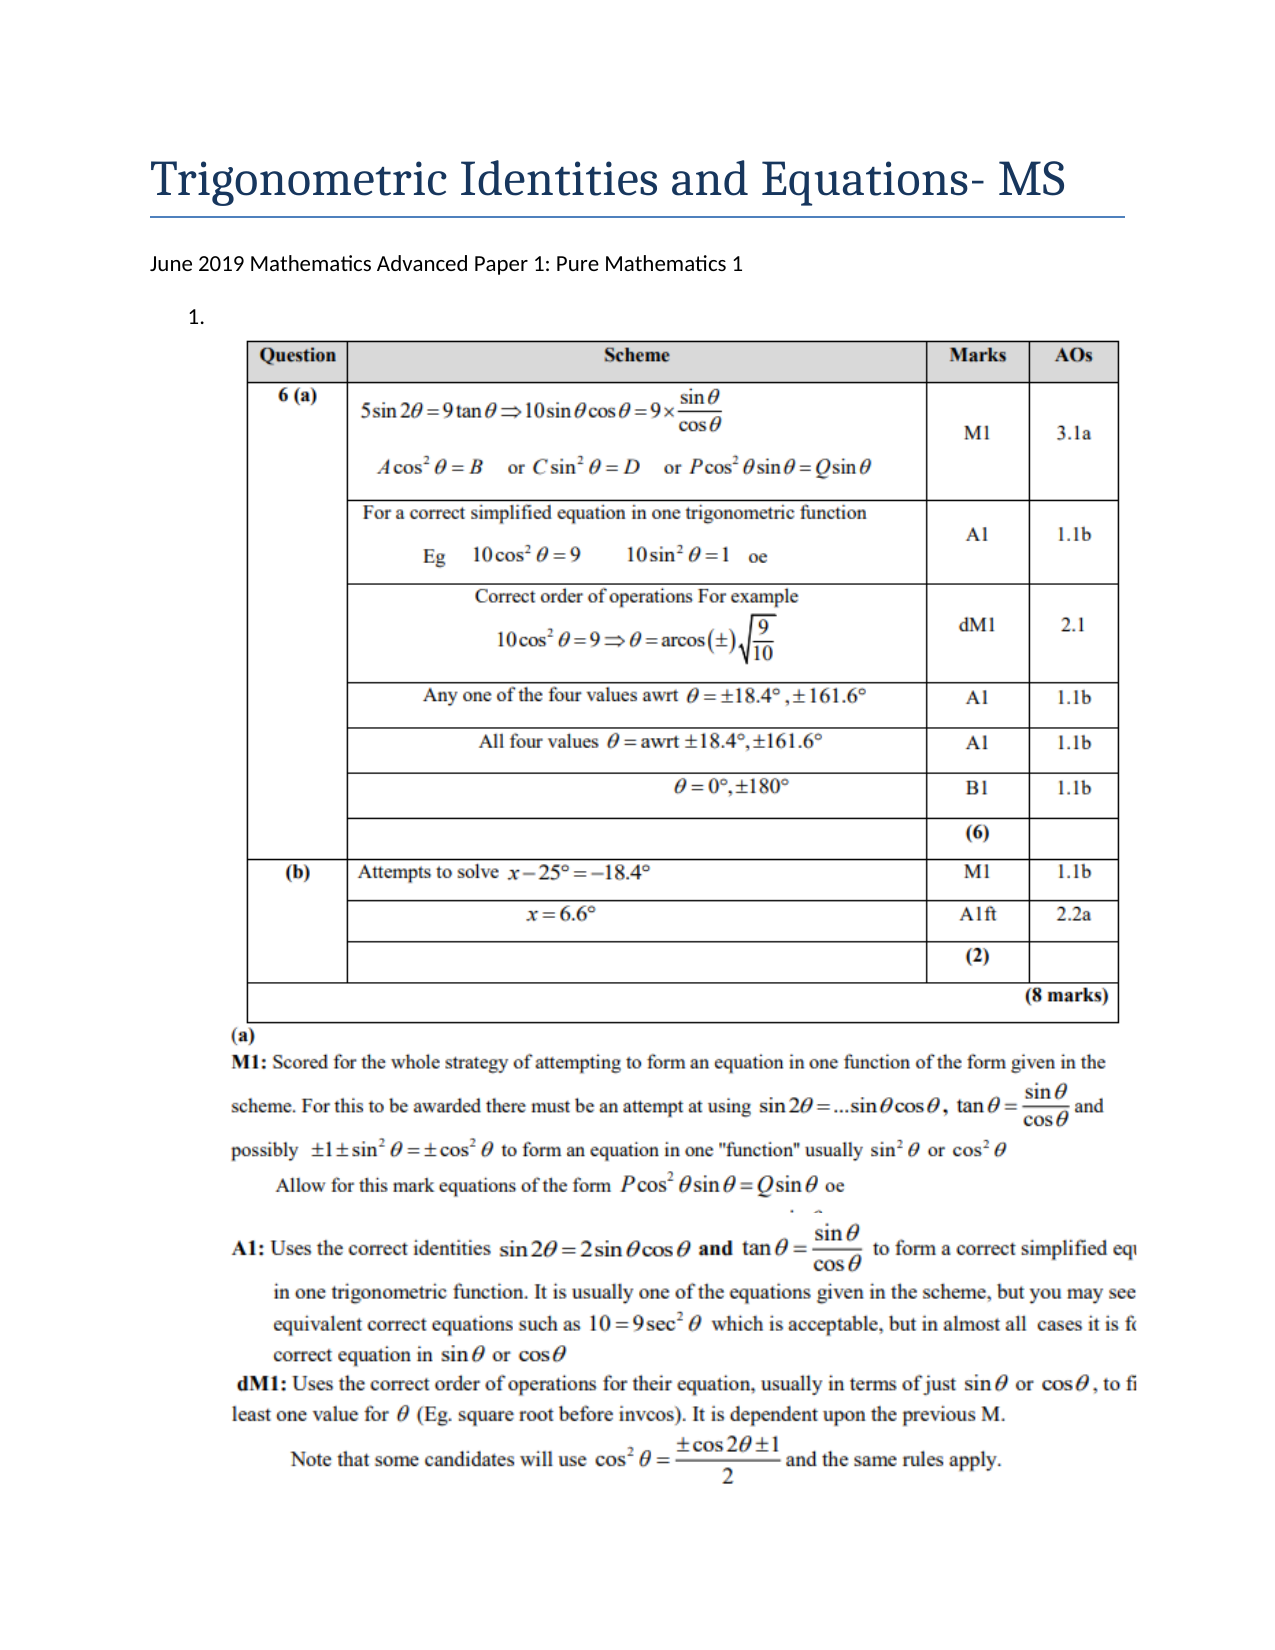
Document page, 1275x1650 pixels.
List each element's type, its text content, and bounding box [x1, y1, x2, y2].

picture [225, 330, 1137, 1491]
table_header [139, 302, 1136, 1491]
text June 2019 Mathematics Advanced Paper 1: Pure Mathematics 1 [150, 249, 1125, 277]
title Trigonometric Identities and Equations- MS [150, 150, 1125, 216]
